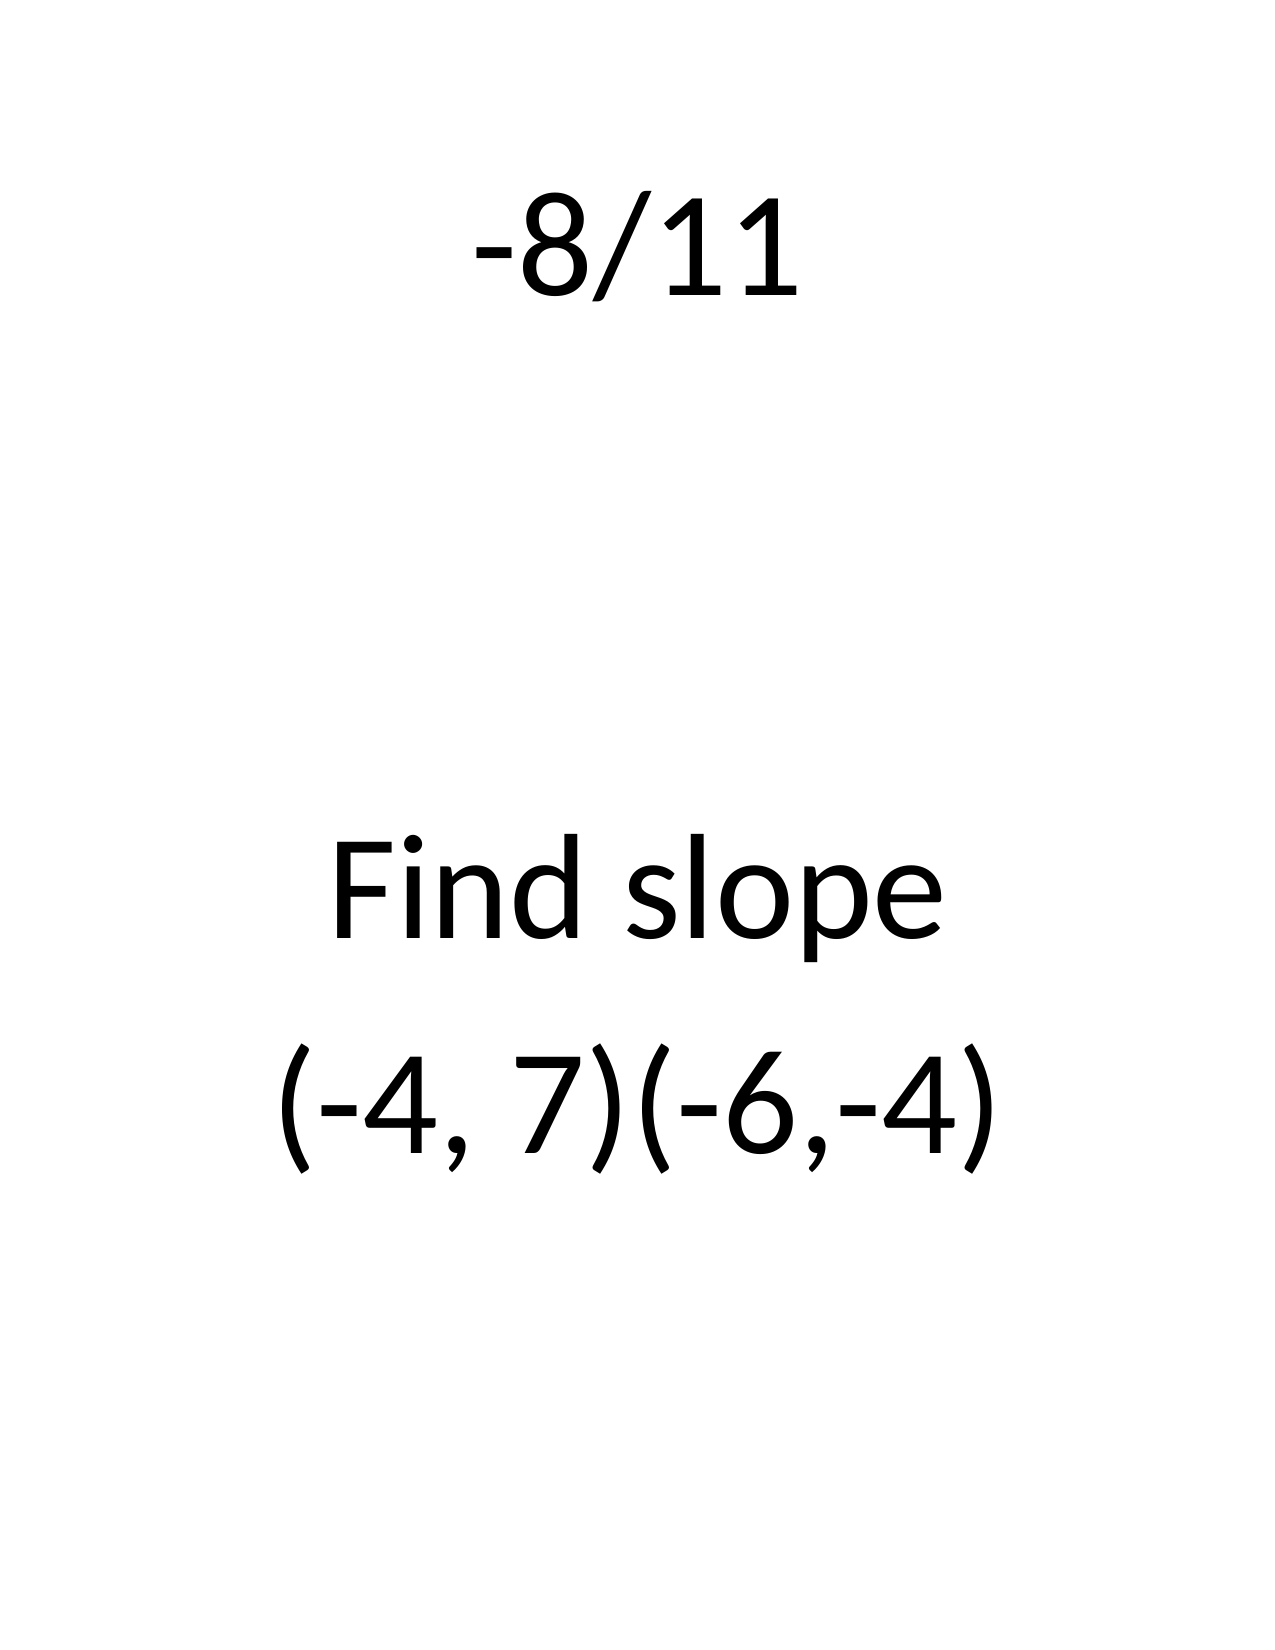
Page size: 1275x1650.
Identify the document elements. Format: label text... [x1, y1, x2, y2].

text (-4, 7)(-6,-4) [150, 1007, 1125, 1191]
text -8/11 [150, 150, 1125, 333]
text Find slope [150, 793, 1125, 976]
